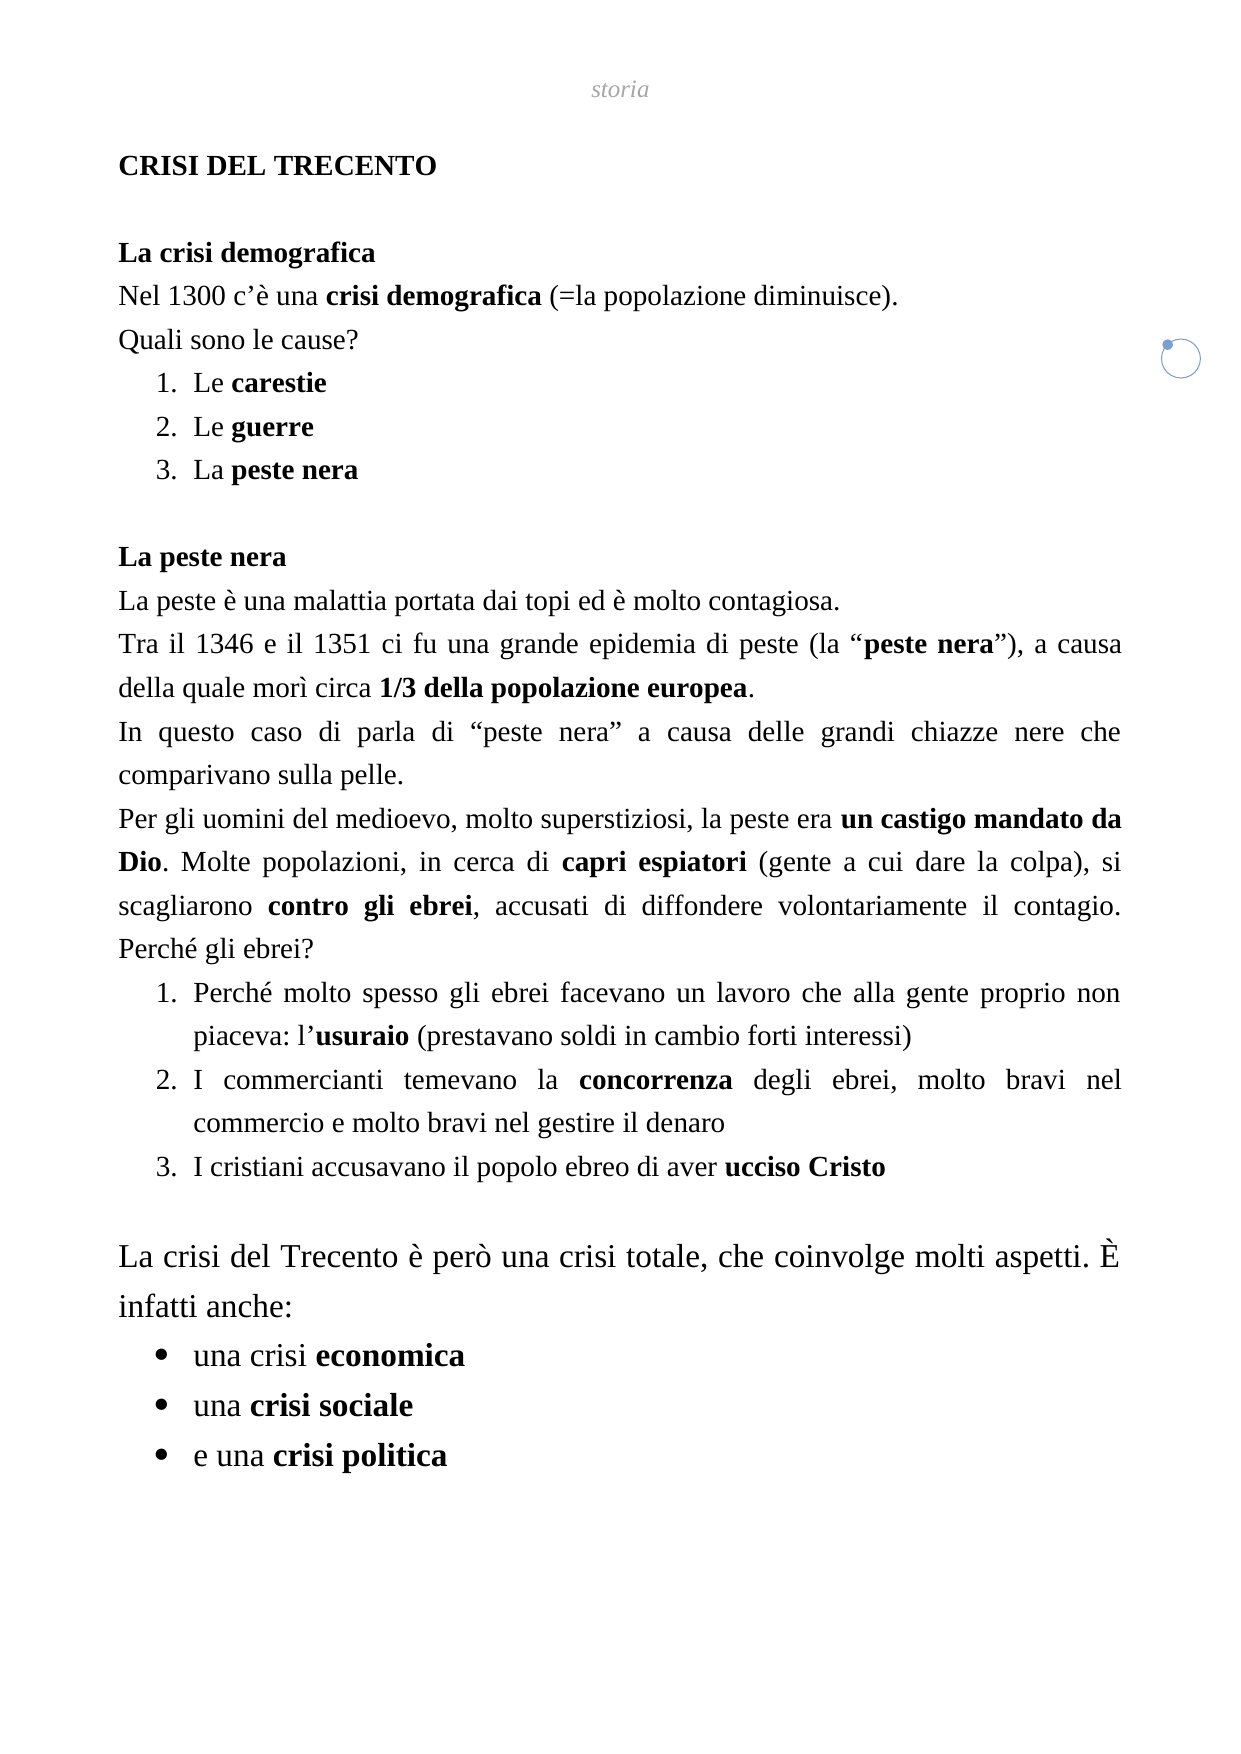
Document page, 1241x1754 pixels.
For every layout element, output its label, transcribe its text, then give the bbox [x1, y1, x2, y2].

list Perché molto spesso gli ebrei facevano un lavoro che alla gente proprio non piaceva: l’usuraio (prestavano soldi in cambio forti interessi) [156, 975, 1122, 1052]
text La crisi del Trecento è però una crisi totale, che coinvolge molti aspetti. È infatti anche: [118, 1236, 1122, 1324]
text In questo caso di parla di “peste nera” a causa delle grandi chiazze nere che comparivano sulla pelle. [118, 714, 1122, 791]
text Per gli uomini del medioevo, molto superstiziosi, la peste era un castigo mandato da Dio. Molte popolazioni, in cerca di capri espiatori (gente a cui dare la colpa), si scagliarono contro gli ebrei, accusati di diffondere volontariamente il contagio. Perché gli ebrei? [118, 801, 1122, 965]
text Quali sono le cause? [118, 322, 1122, 355]
text Tra il 1346 e il 1351 ci fu una grande epidemia di peste (la “peste nera”), a causa della quale morì circa 1/3 della popolazione europea. [118, 627, 1122, 704]
list I commercianti temevano la concorrenza degli ebrei, molto bravi nel commercio e molto bravi nel gestire il denaro [156, 1062, 1122, 1139]
list Le guerre [156, 409, 1122, 442]
list La peste nera [156, 452, 1122, 486]
text La peste è una malattia portata dai topi ed è molto contagiosa. [118, 583, 1122, 617]
text La crisi demografica [118, 235, 1122, 268]
list I cristiani accusavano il popolo ebreo di aver ucciso Cristo [156, 1149, 1122, 1183]
list e una crisi politica [156, 1435, 1122, 1474]
text Nel 1300 c’è una crisi demografica (=la popolazione diminuisce). [118, 278, 1122, 312]
text La peste nera [118, 539, 1122, 573]
list una crisi economica [156, 1336, 1122, 1374]
text CRISI DEL TRECENTO [118, 148, 1122, 181]
list una crisi sociale [156, 1386, 1122, 1424]
list Le carestie [156, 365, 1122, 399]
